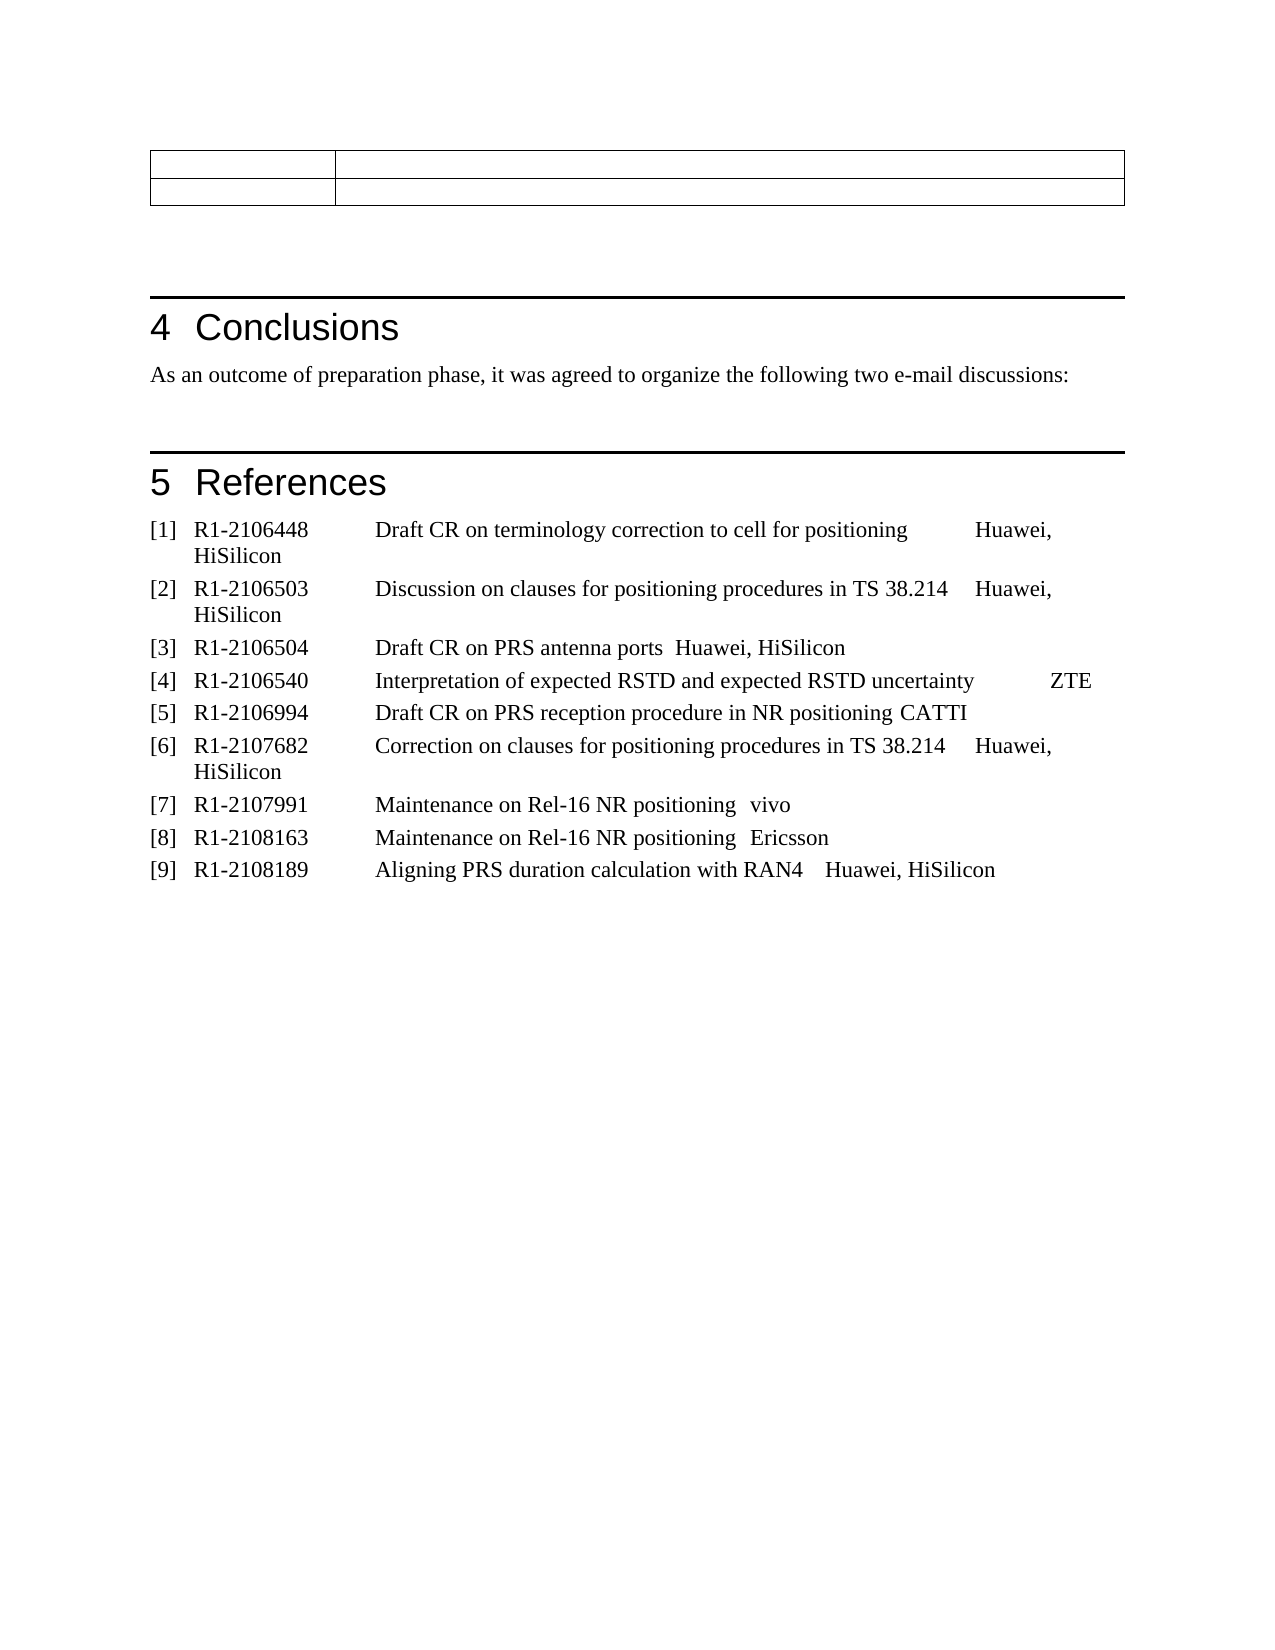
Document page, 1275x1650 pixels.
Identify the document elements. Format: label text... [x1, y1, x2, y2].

list R1-2106994 Draft CR on PRS reception procedure in NR positioning CATTI [150, 699, 1125, 726]
list R1-2108189 Aligning PRS duration calculation with RAN4 Huawei, HiSilicon [150, 856, 1125, 882]
subtitle References [150, 454, 1125, 504]
table_cell [151, 179, 335, 205]
table_cell [336, 151, 1124, 177]
list R1-2106503 Discussion on clauses for positioning procedures in TS 38.214 Huawei, HiSilicon [150, 575, 1125, 628]
list R1-2106504 Draft CR on PRS antenna ports Huawei, HiSilicon [150, 634, 1125, 661]
text As an outcome of preparation phase, it was agreed to organize the following two e-mail discussions: [150, 361, 1125, 387]
list R1-2107991 Maintenance on Rel-16 NR positioning vivo [150, 791, 1125, 817]
list R1-2107682 Correction on clauses for positioning procedures in TS 38.214 Huawei, HiSilicon [150, 732, 1125, 785]
list R1-2106448 Draft CR on terminology correction to cell for positioning Huawei, HiSilicon [150, 516, 1125, 569]
subtitle Conclusions [150, 299, 1125, 348]
list R1-2108163 Maintenance on Rel-16 NR positioning Ericsson [150, 823, 1125, 850]
table_cell [151, 151, 335, 177]
list R1-2106540 Interpretation of expected RSTD and expected RSTD uncertainty ZTE [150, 667, 1125, 693]
table_cell [336, 179, 1124, 205]
